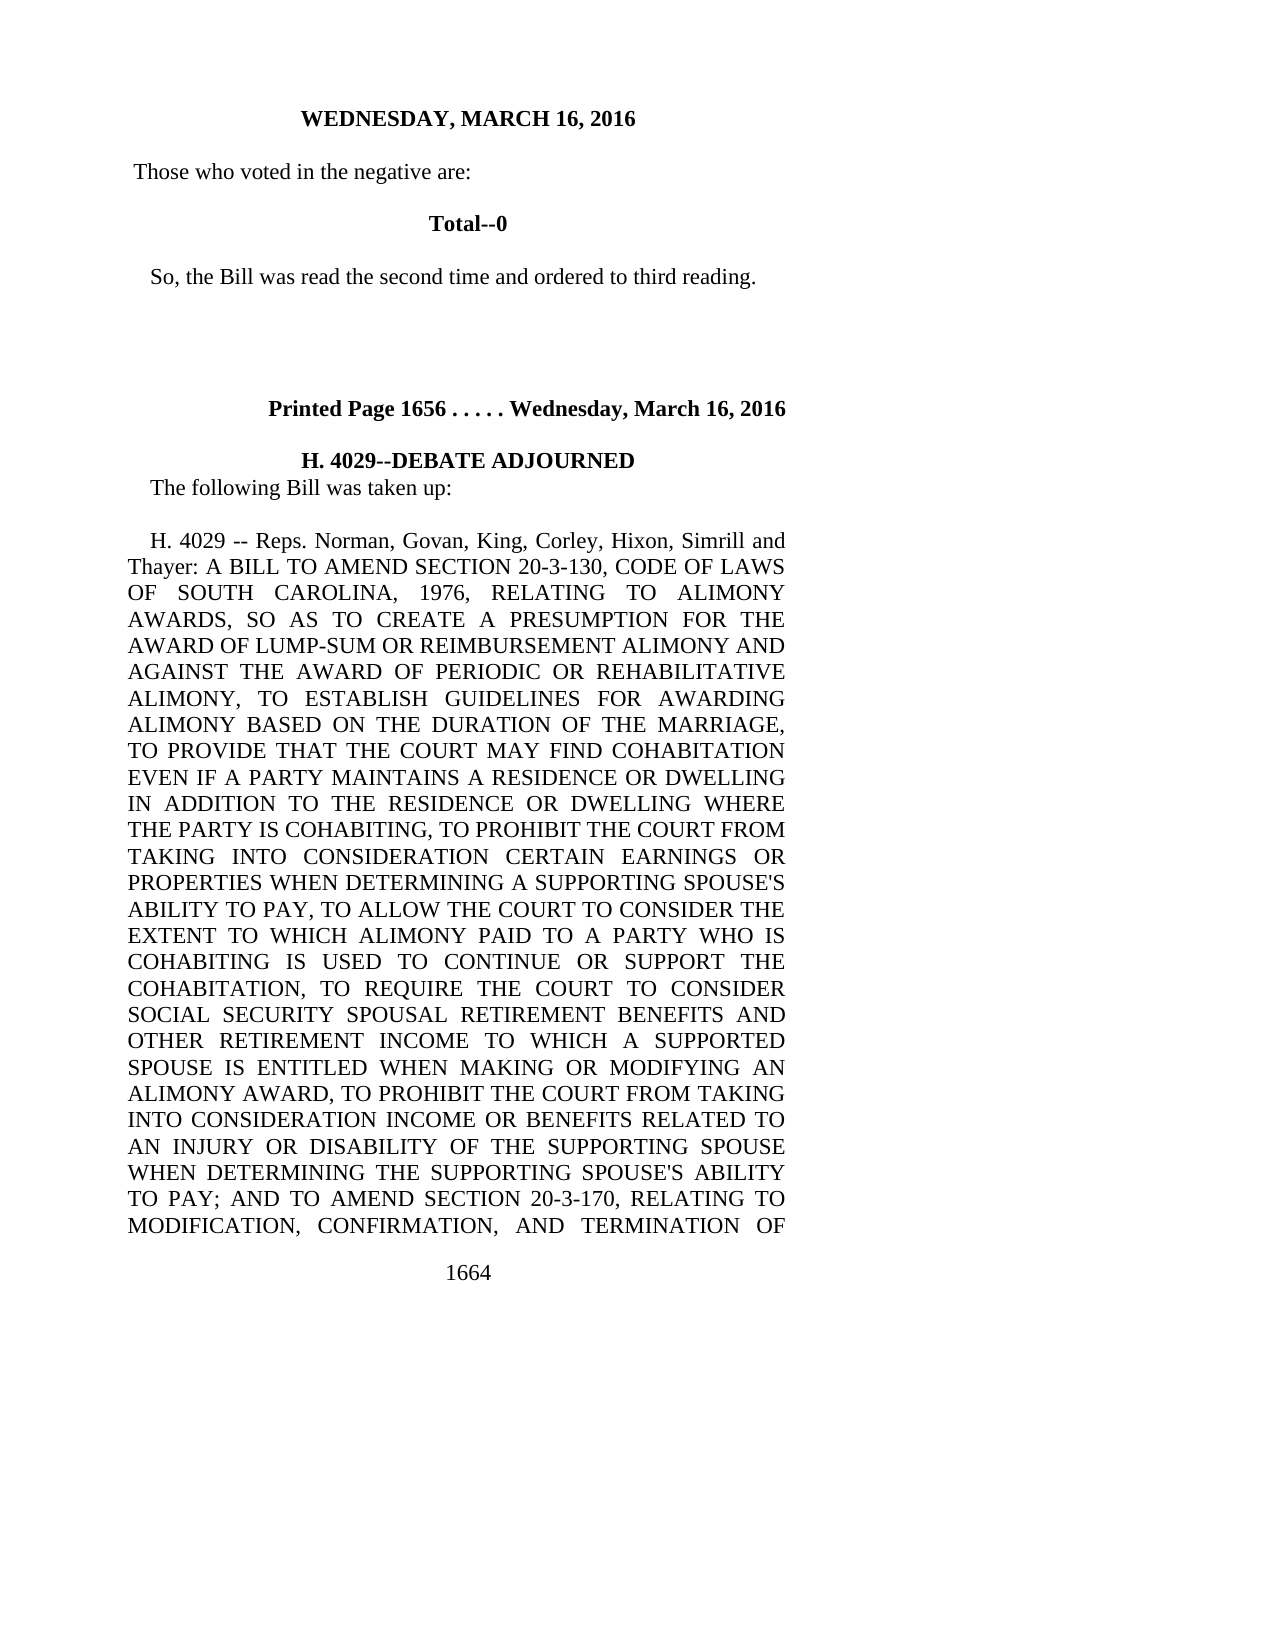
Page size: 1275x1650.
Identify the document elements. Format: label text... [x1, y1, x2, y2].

text So, the Bill was read the second time and ordered to third reading. [127, 263, 786, 289]
text The following Bill was taken up: [127, 474, 786, 500]
text Those who voted in the negative are: [127, 158, 786, 184]
text Printed Page 1656 . . . . . Wednesday, March 16, 2016 [127, 395, 786, 421]
text H. 4029--DEBATE ADJOURNED [127, 448, 786, 474]
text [127, 527, 786, 1238]
text Total--0 [127, 210, 786, 237]
